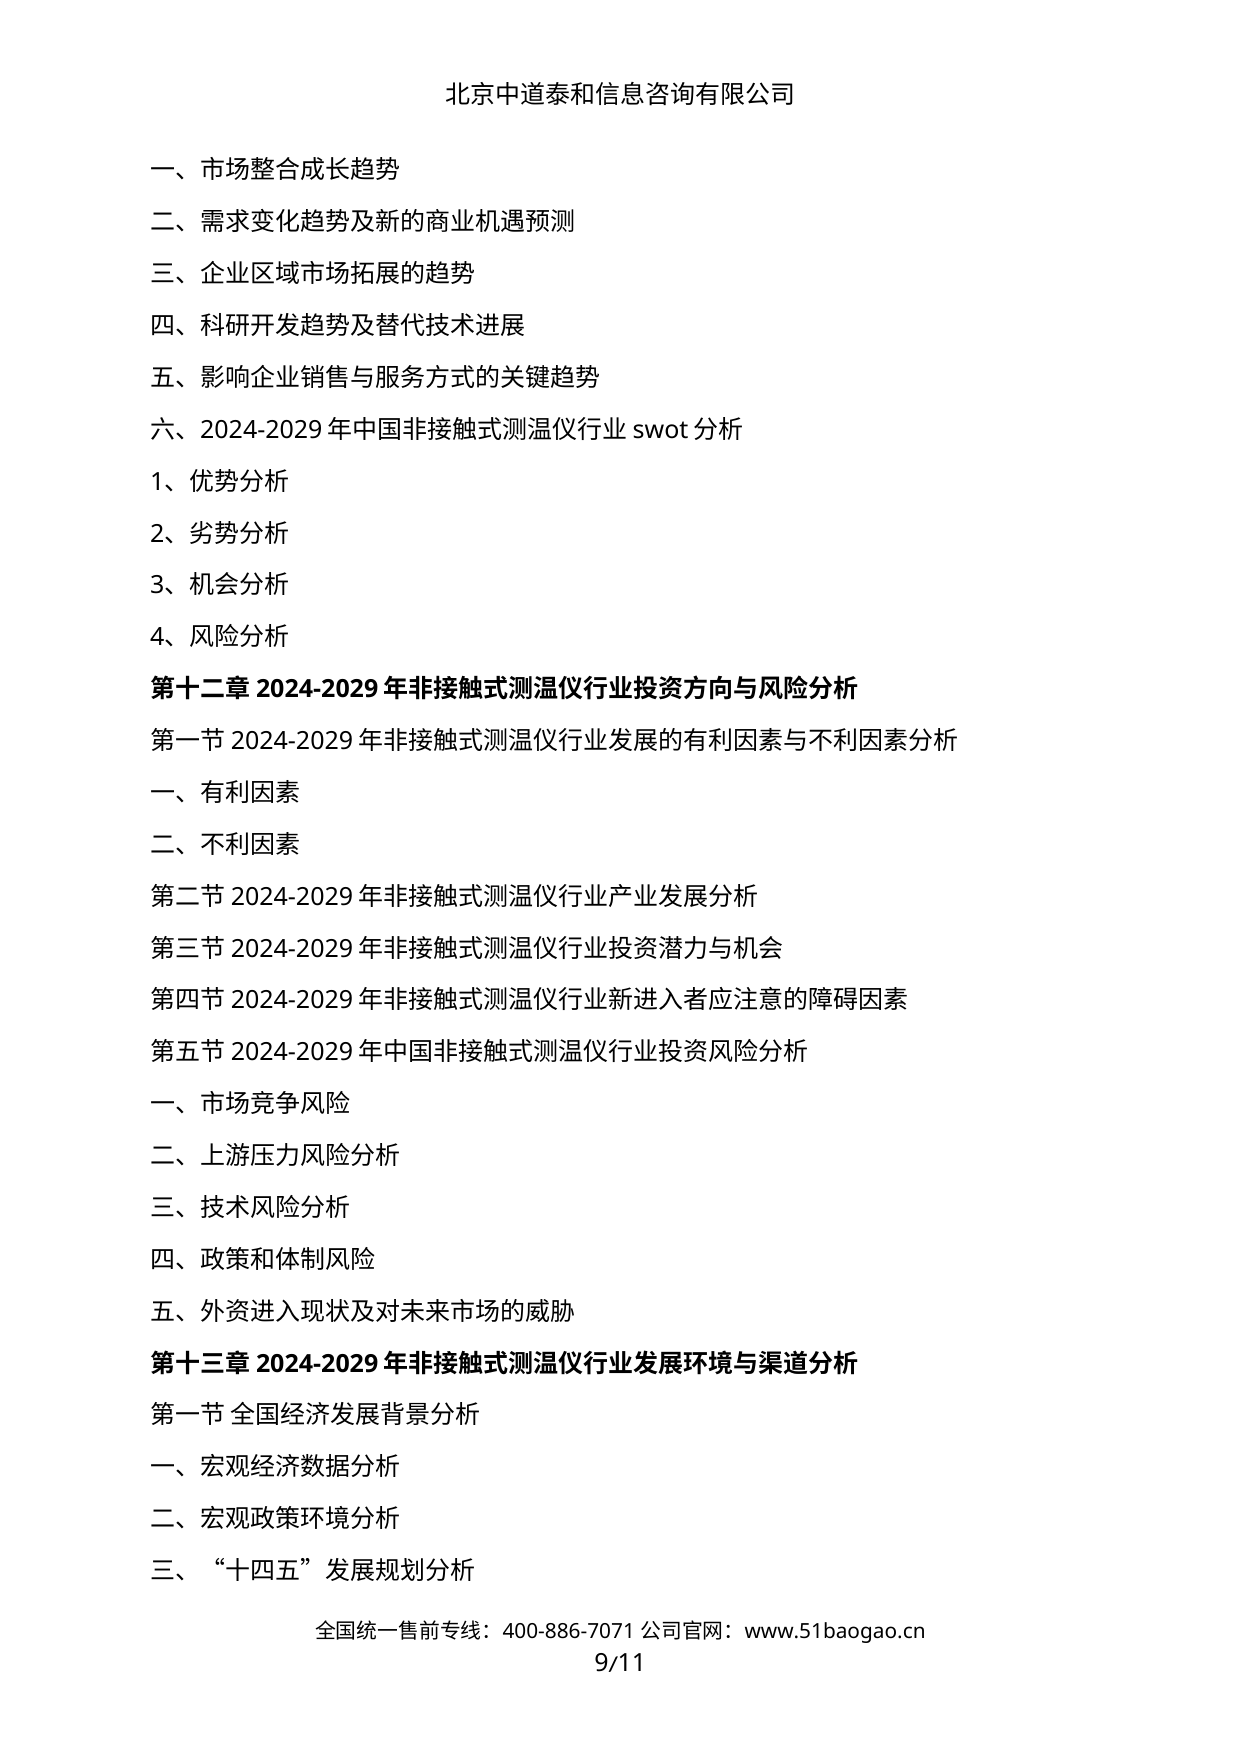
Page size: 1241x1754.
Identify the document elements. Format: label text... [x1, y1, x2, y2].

text 第十三章 2024-2029年非接触式测温仪行业发展环境与渠道分析 [150, 1343, 1090, 1379]
text 四、科研开发趋势及替代技术进展 [150, 306, 1090, 342]
text 二、上游压力风险分析 [150, 1136, 1090, 1172]
text 3、机会分析 [150, 565, 1090, 601]
text 二、宏观政策环境分析 [150, 1499, 1090, 1535]
text 五、影响企业销售与服务方式的关键趋势 [150, 357, 1090, 394]
text 第四节 2024-2029年非接触式测温仪行业新进入者应注意的障碍因素 [150, 980, 1090, 1016]
text 第十二章 2024-2029年非接触式测温仪行业投资方向与风险分析 [150, 669, 1090, 705]
text 三、“十四五”发展规划分析 [150, 1551, 1090, 1587]
text 2、劣势分析 [150, 513, 1090, 549]
text 第一节 2024-2029年非接触式测温仪行业发展的有利因素与不利因素分析 [150, 721, 1090, 757]
text 三、企业区域市场拓展的趋势 [150, 254, 1090, 290]
text 第五节 2024-2029年中国非接触式测温仪行业投资风险分析 [150, 1032, 1090, 1068]
text 四、政策和体制风险 [150, 1239, 1090, 1276]
text 五、外资进入现状及对未来市场的威胁 [150, 1291, 1090, 1327]
text 一、有利因素 [150, 772, 1090, 809]
text 二、不利因素 [150, 824, 1090, 861]
text 一、市场整合成长趋势 [150, 150, 1090, 186]
text 三、技术风险分析 [150, 1187, 1090, 1224]
text 一、宏观经济数据分析 [150, 1447, 1090, 1483]
text 1、优势分析 [150, 461, 1090, 497]
text 一、市场竞争风险 [150, 1084, 1090, 1120]
text 第三节 2024-2029年非接触式测温仪行业投资潜力与机会 [150, 928, 1090, 964]
text 第二节 2024-2029年非接触式测温仪行业产业发展分析 [150, 876, 1090, 912]
text 4、风险分析 [150, 617, 1090, 653]
text 二、需求变化趋势及新的商业机遇预测 [150, 202, 1090, 238]
text 第一节 全国经济发展背景分析 [150, 1395, 1090, 1431]
text 六、2024-2029年中国非接触式测温仪行业swot分析 [150, 409, 1090, 446]
